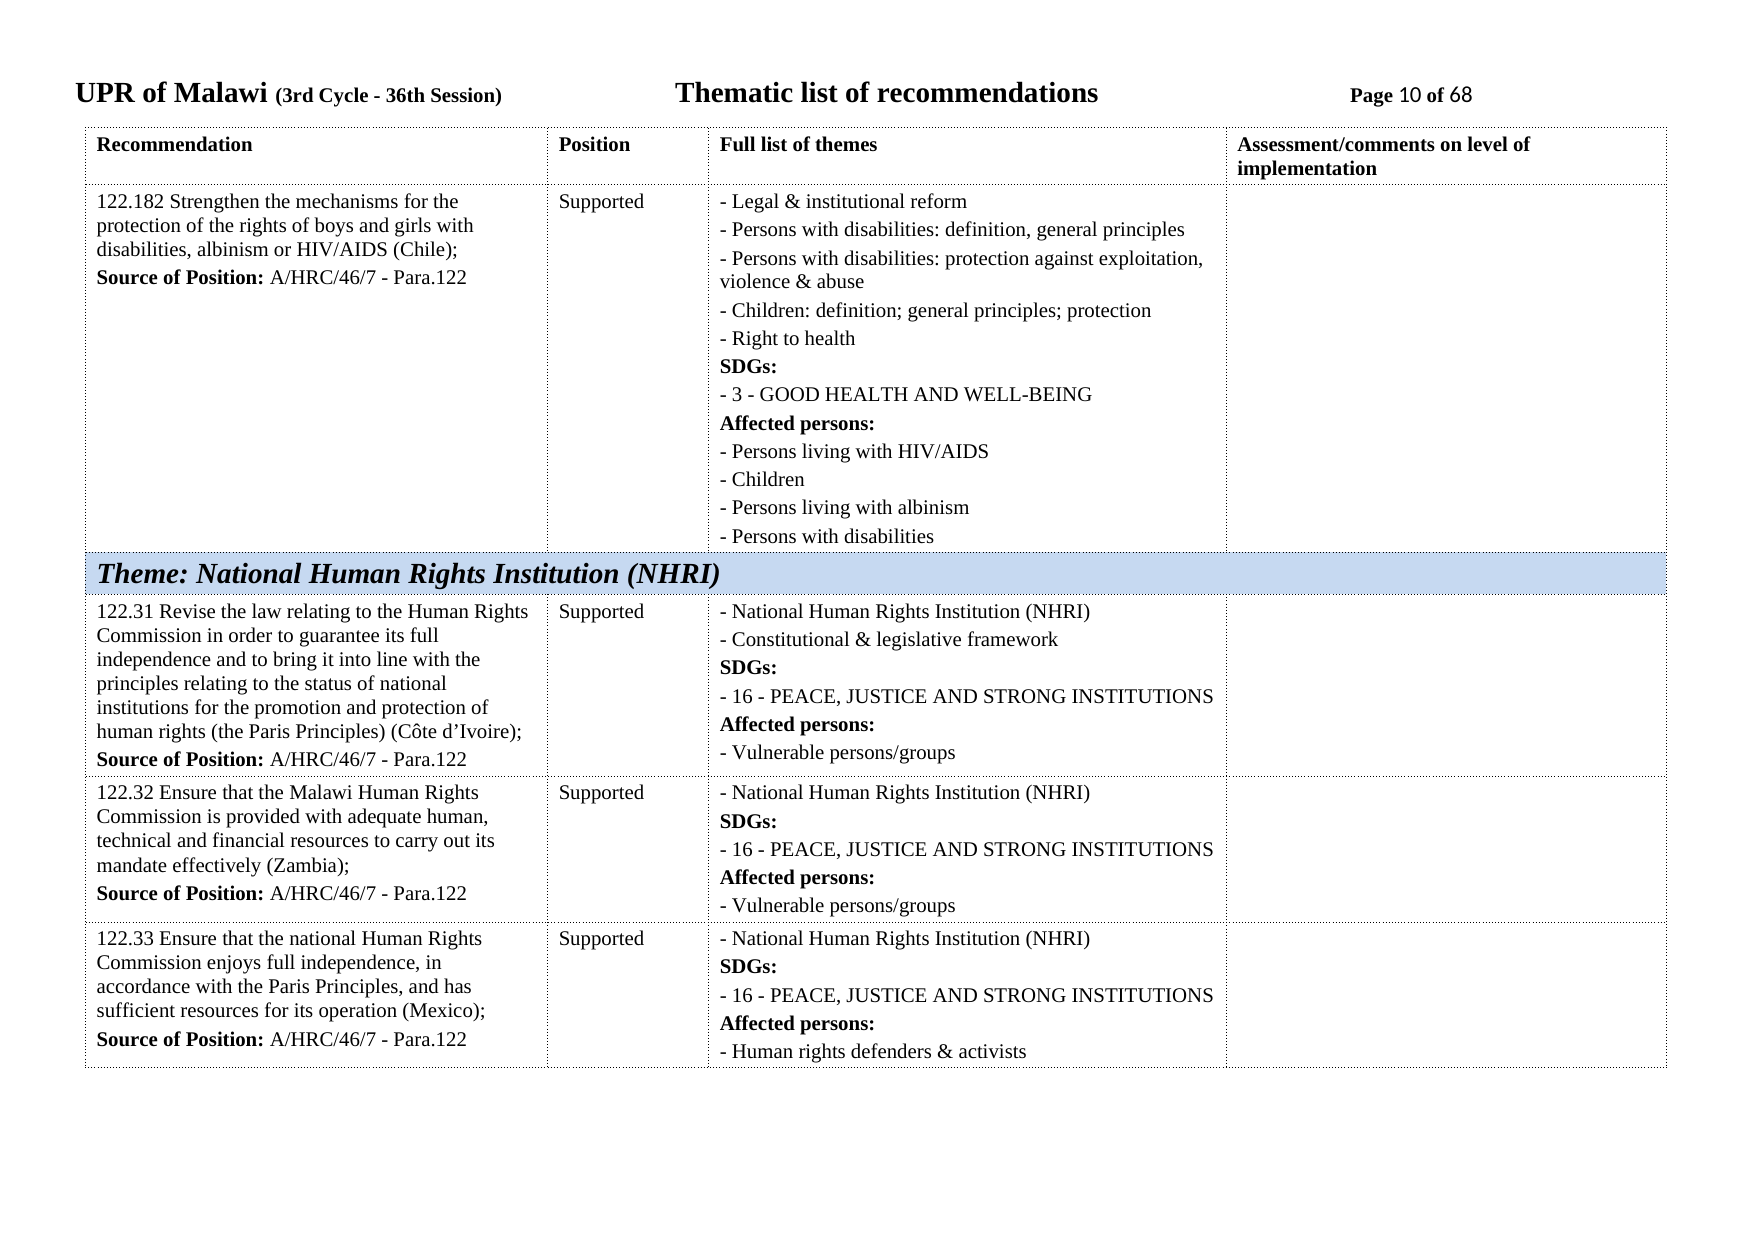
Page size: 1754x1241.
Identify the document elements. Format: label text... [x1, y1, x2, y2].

table_cell [1226, 594, 1666, 776]
table_cell - National Human Rights Institution (NHRI) SDGs: - 16 - PEACE, JUSTICE AND STRONG INSTITUTIONS Affected persons: - Vulnerable persons/groups [708, 776, 1226, 921]
table_cell [1226, 776, 1666, 921]
table_cell [1226, 921, 1666, 1067]
table_cell - Legal & institutional reform - Persons with disabilities: definition, general principles - Persons with disabilities: protection against exploitation, violence & abuse - Children: definition; general principles; protection - Right to health SDGs: - 3 - GOOD HEALTH AND WELL-BEING Affected persons: - Persons living with HIV/AIDS - Children - Persons living with albinism - Persons with disabilities [708, 184, 1226, 552]
table_cell Supported [547, 184, 708, 552]
table_cell 122.32 Ensure that the Malawi Human Rights Commission is provided with adequate human, technical and financial resources to carry out its mandate effectively (Zambia); Source of Position: A/HRC/46/7 - Para.122 [85, 776, 547, 921]
table_cell 122.33 Ensure that the national Human Rights Commission enjoys full independence, in accordance with the Paris Principles, and has sufficient resources for its operation (Mexico); Source of Position: A/HRC/46/7 - Para.122 [85, 921, 547, 1067]
table_header Full list of themes [708, 127, 1226, 184]
table_header Recommendation [85, 127, 547, 184]
table_cell Theme: National Human Rights Institution (NHRI) [85, 552, 1666, 594]
table_cell 122.182 Strengthen the mechanisms for the protection of the rights of boys and girls with disabilities, albinism or HIV/AIDS (Chile); Source of Position: A/HRC/46/7 - Para.122 [85, 184, 547, 552]
table_cell Supported [547, 776, 708, 921]
table_header Assessment/comments on level of implementation [1226, 127, 1666, 184]
table_header Position [547, 127, 708, 184]
table_cell Supported [547, 921, 708, 1067]
table_cell - National Human Rights Institution (NHRI) - Constitutional & legislative framework SDGs: - 16 - PEACE, JUSTICE AND STRONG INSTITUTIONS Affected persons: - Vulnerable persons/groups [708, 594, 1226, 776]
table_cell - National Human Rights Institution (NHRI) SDGs: - 16 - PEACE, JUSTICE AND STRONG INSTITUTIONS Affected persons: - Human rights defenders & activists [708, 921, 1226, 1067]
table_cell 122.31 Revise the law relating to the Human Rights Commission in order to guarantee its full independence and to bring it into line with the principles relating to the status of national institutions for the promotion and protection of human rights (the Paris Principles) (Côte d’Ivoire); Source of Position: A/HRC/46/7 - Para.122 [85, 594, 547, 776]
table_cell [1226, 184, 1666, 552]
table_cell Supported [547, 594, 708, 776]
